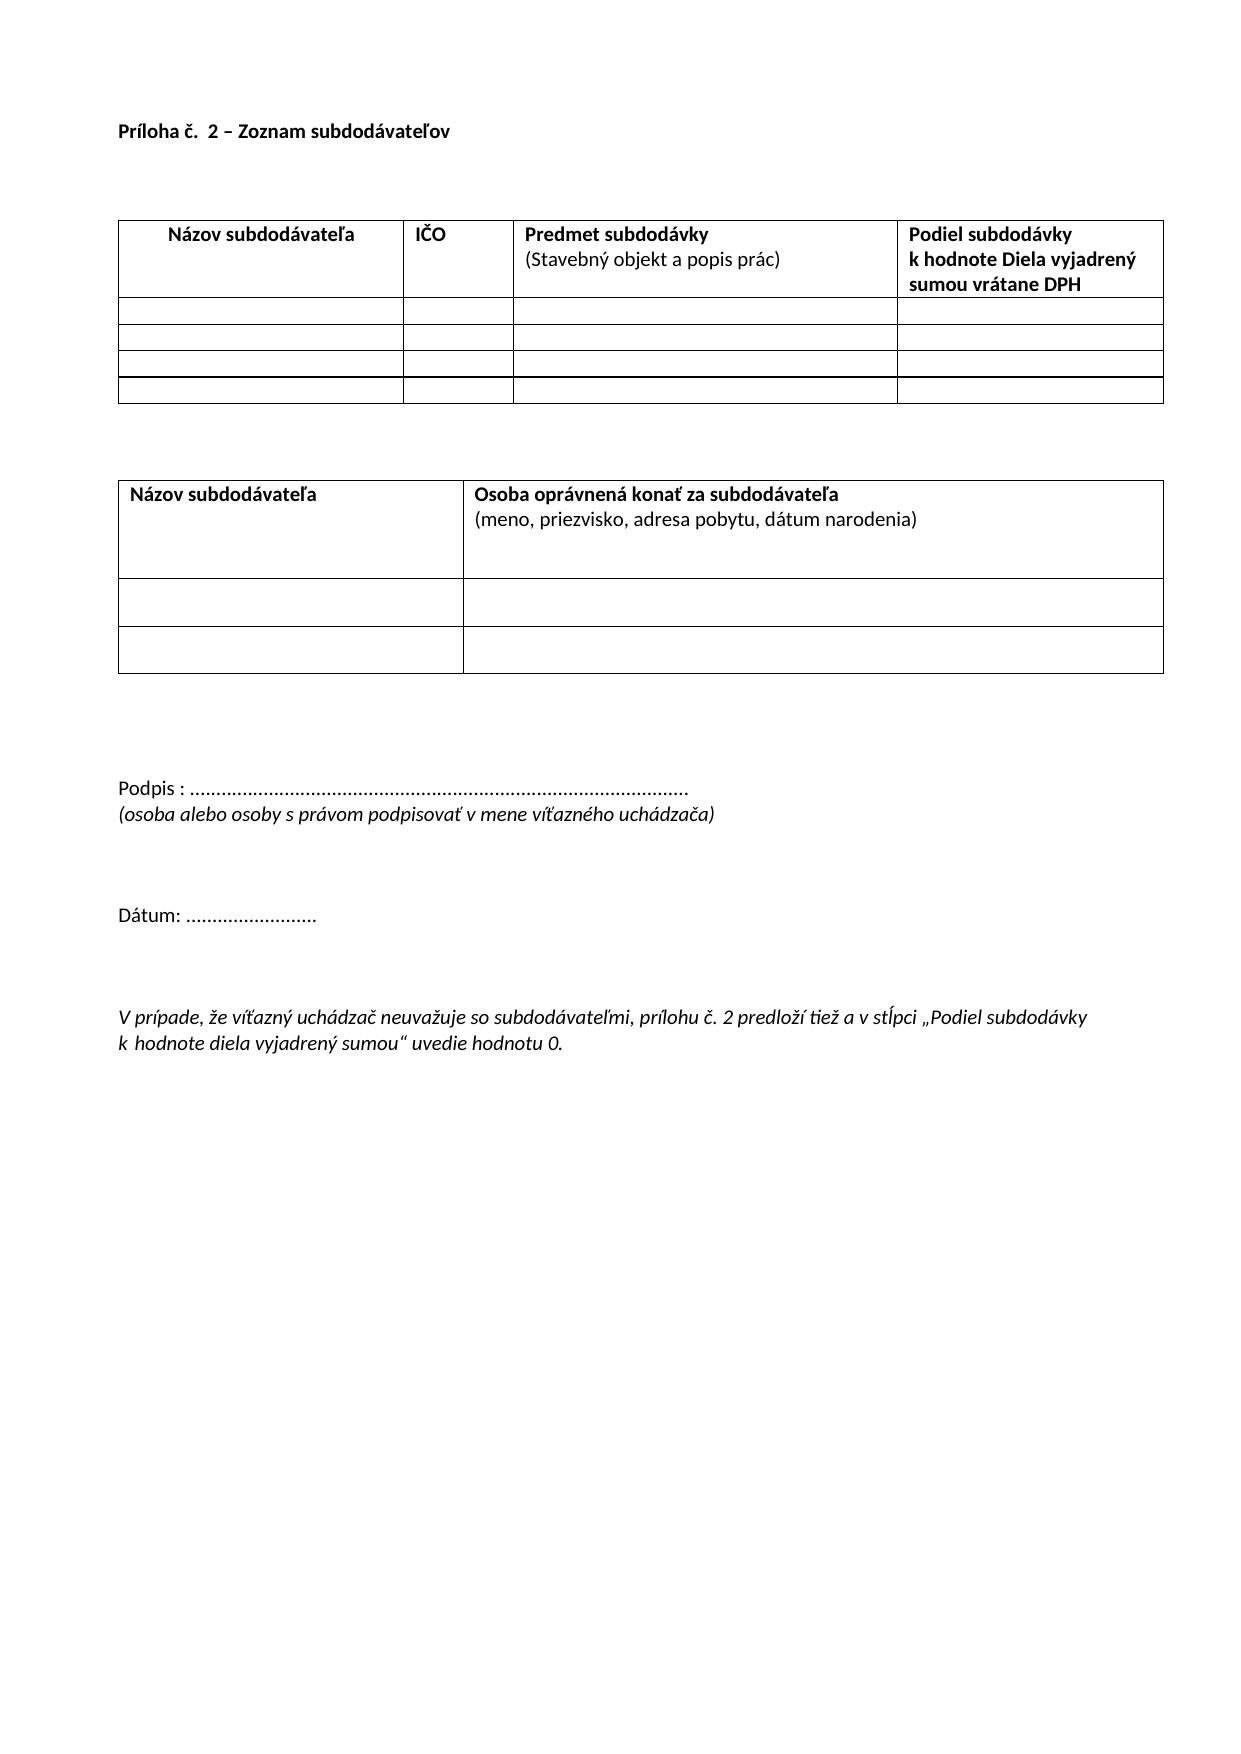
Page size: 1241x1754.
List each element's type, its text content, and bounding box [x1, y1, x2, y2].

table_cell [898, 325, 1163, 350]
table_cell [514, 298, 897, 323]
table_cell [119, 378, 403, 403]
table_cell [514, 325, 897, 350]
table_header IČO [404, 221, 513, 297]
table_cell [119, 351, 403, 376]
text (osoba alebo osoby s právom podpisovať v mene víťazného uchádzača) [118, 801, 1122, 826]
table_header Podiel subdodávky k hodnote Diela vyjadrený sumou vrátane DPH [898, 221, 1163, 297]
text Dátum: ......................... [118, 903, 1122, 928]
table_cell [404, 298, 513, 323]
table_cell [404, 325, 513, 350]
text Príloha č. 2 – Zoznam subdodávateľov [118, 118, 1122, 143]
text Podpis : ............................................................................................... [118, 776, 1122, 801]
table_header Osoba oprávnená konať za subdodávateľa (meno, priezvisko, adresa pobytu, dátum narodenia) [464, 481, 1163, 578]
table_cell [119, 298, 403, 323]
table_cell [404, 351, 513, 376]
table_cell [119, 325, 403, 350]
table_cell [898, 351, 1163, 376]
text V prípade, že víťazný uchádzač neuvažuje so subdodávateľmi, prílohu č. 2 predloží tiež a v stĺpci „Podiel subdodávky k hodnote diela vyjadrený sumou“ uvedie hodnotu 0. [118, 1004, 1122, 1055]
table_cell [464, 627, 1163, 673]
table_cell [404, 378, 513, 403]
table_cell [898, 298, 1163, 323]
table_header Názov subdodávateľa [119, 221, 403, 297]
table_cell [119, 627, 463, 673]
table_cell [119, 579, 463, 626]
table_header Názov subdodávateľa [119, 481, 463, 578]
table_cell [514, 378, 897, 403]
table_cell [898, 378, 1163, 403]
table_cell [514, 351, 897, 376]
table_cell [464, 579, 1163, 626]
table_header Predmet subdodávky (Stavebný objekt a popis prác) [514, 221, 897, 297]
